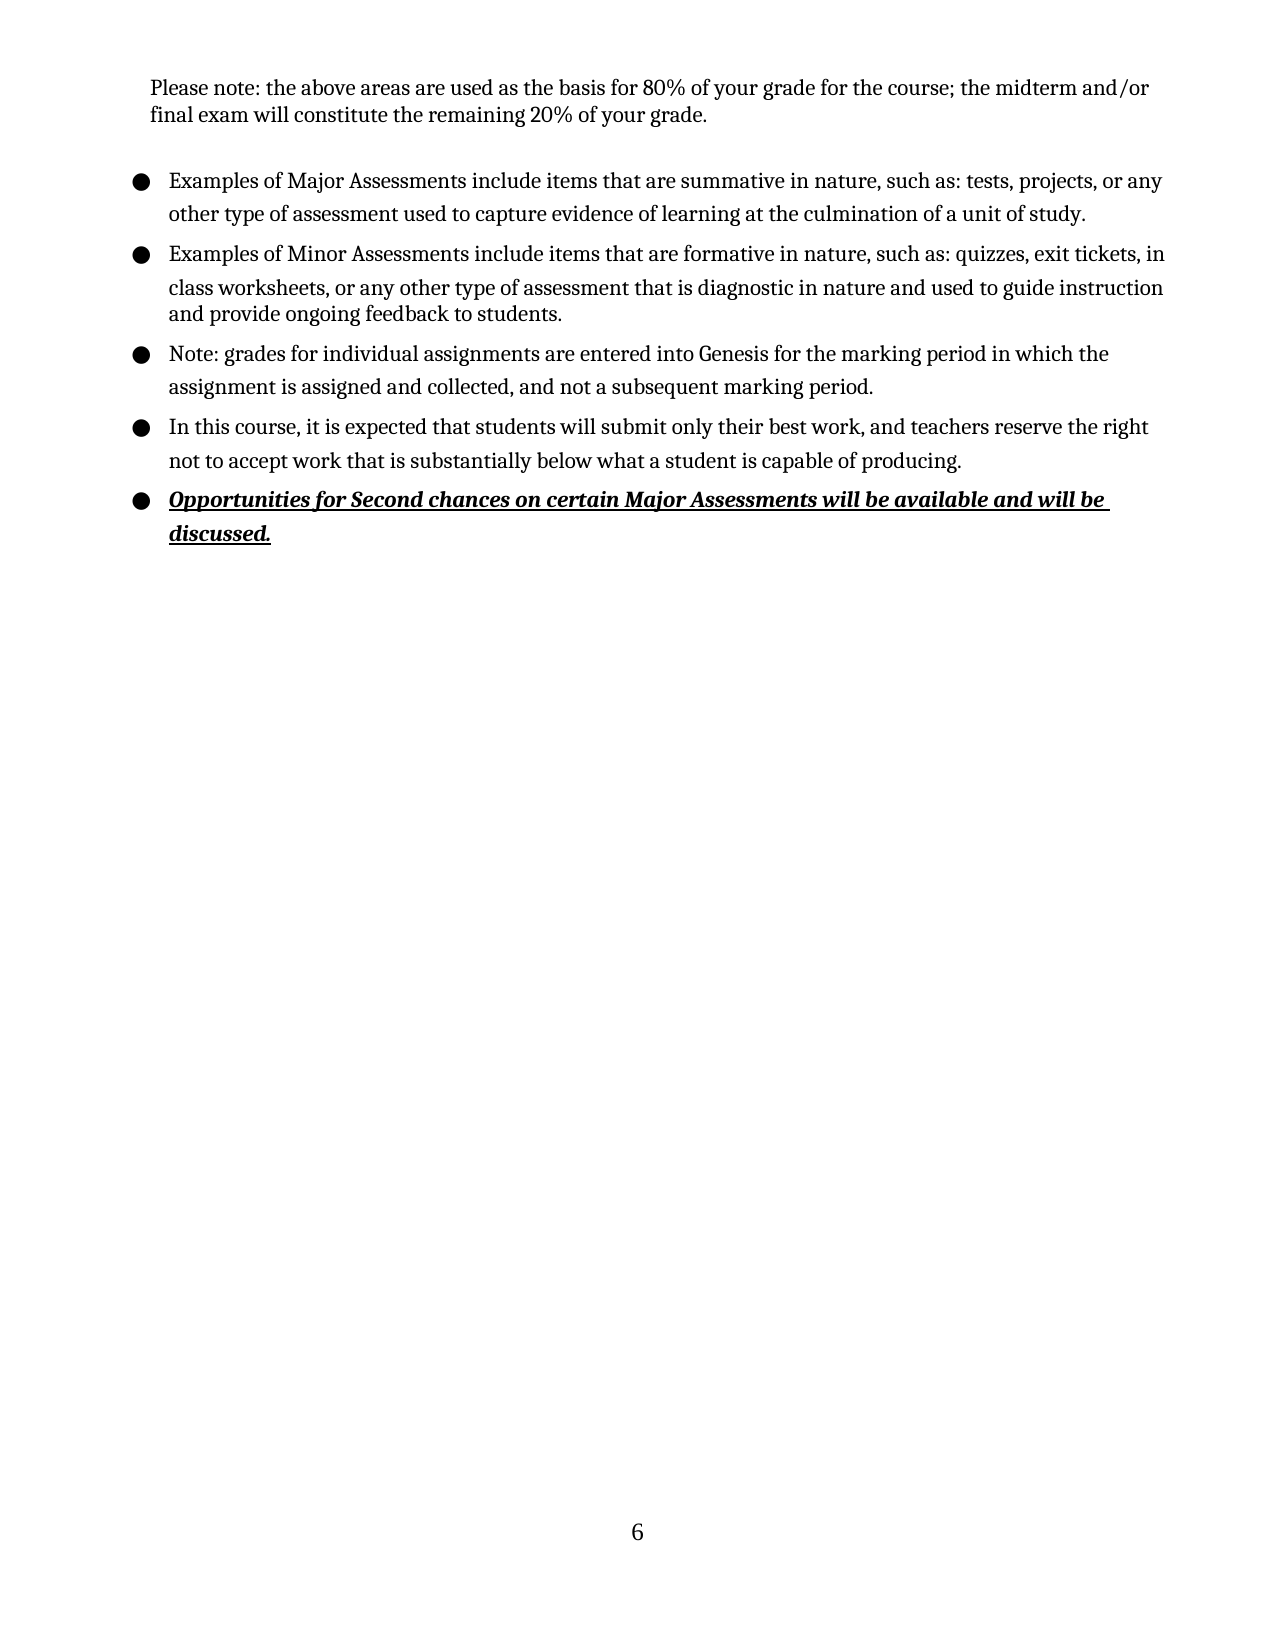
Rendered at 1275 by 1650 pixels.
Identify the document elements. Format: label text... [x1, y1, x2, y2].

text Please note: the above areas are used as the basis for 80% of your grade for the course; the midterm and/or final exam will constitute the remaining 20% of your grade. [150, 75, 1181, 128]
list Opportunities for Second chances on certain Major Assessments will be available and will be discussed. [131, 474, 1181, 547]
list In this course, it is expected that students will submit only their best work, and teachers reserve the right not to accept work that is substantially below what a student is capable of producing. [131, 400, 1181, 474]
list Examples of Minor Assessments include items that are formative in nature, such as: quizzes, exit tickets, in class worksheets, or any other type of assessment that is diagnostic in nature and used to guide instruction and provide ongoing feedback to students. [131, 227, 1181, 327]
list Note: grades for individual assignments are entered into Genesis for the marking period in which the assignment is assigned and collected, and not a subsequent marking period. [131, 327, 1181, 400]
list Examples of Major Assessments include items that are summative in nature, such as: tests, projects, or any other type of assessment used to capture evidence of learning at the culmination of a unit of study. [131, 154, 1181, 227]
